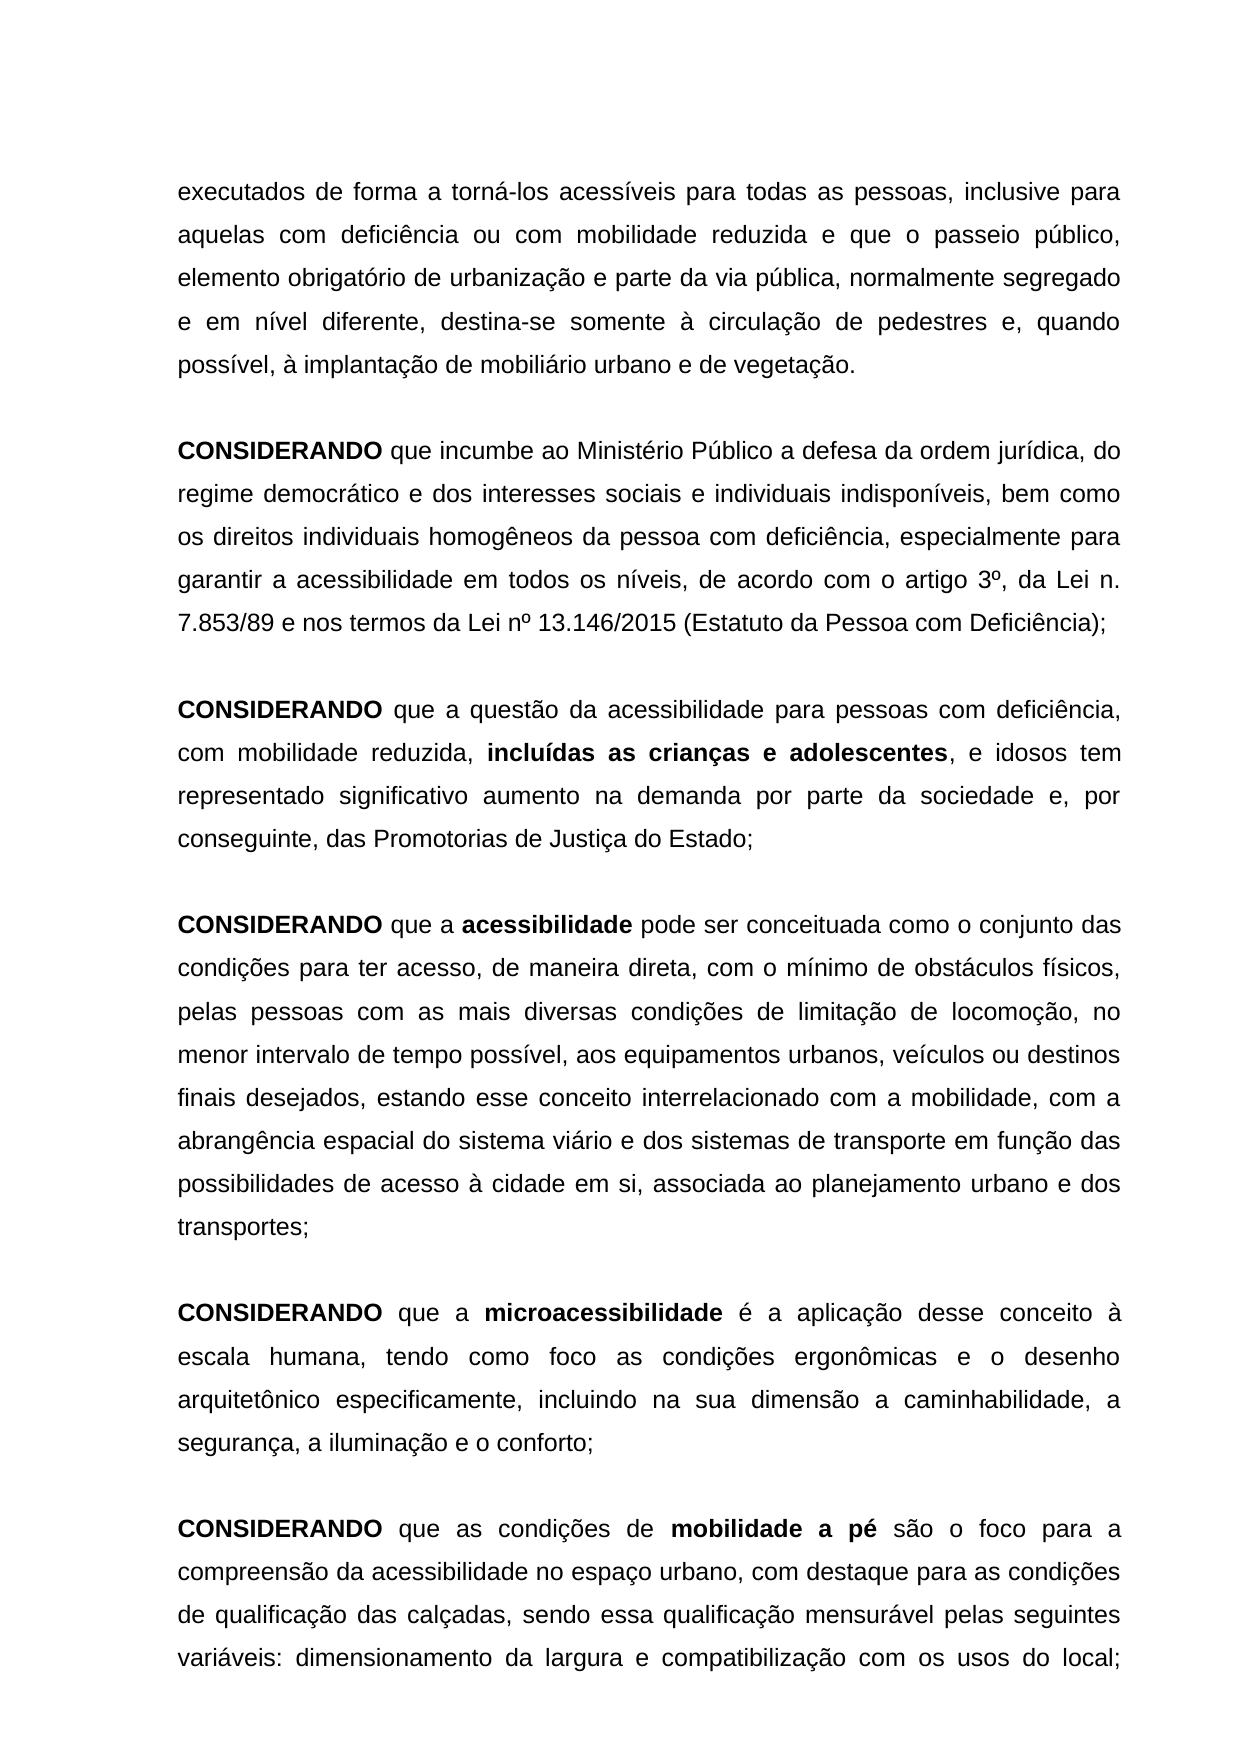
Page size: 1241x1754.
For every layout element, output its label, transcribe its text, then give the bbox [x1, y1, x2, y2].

text CONSIDERANDO que incumbe ao Ministério Público a defesa da ordem jurídica, do regime democrático e dos interesses sociais e individuais indisponíveis, bem como os direitos individuais homogêneos da pessoa com deficiência, especialmente para garantir a acessibilidade em todos os níveis, de acordo com o artigo 3º, da Lei n. 7.853/89 e nos termos da Lei nº 13.146/2015 (Estatuto da Pessoa com Deficiência); [177, 436, 1122, 637]
text CONSIDERANDO que a questão da acessibilidade para pessoas com deficiência, com mobilidade reduzida, incluídas as crianças e adolescentes, e idosos tem representado significativo aumento na demanda por parte da sociedade e, por conseguinte, das Promotorias de Justiça do Estado; [177, 695, 1122, 853]
text CONSIDERANDO que a microacessibilidade é a aplicação desse conceito à escala humana, tendo como foco as condições ergonômicas e o desenho arquitetônico especificamente, incluindo na sua dimensão a caminhabilidade, a segurança, a iluminação e o conforto; [177, 1298, 1122, 1457]
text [177, 1514, 1122, 1672]
text CONSIDERANDO que a acessibilidade pode ser conceituada como o conjunto das condições para ter acesso, de maneira direta, com o mínimo de obstáculos físicos, pelas pessoas com as mais diversas condições de limitação de locomoção, no menor intervalo de tempo possível, aos equipamentos urbanos, veículos ou destinos finais desejados, estando esse conceito interrelacionado com a mobilidade, com a abrangência espacial do sistema viário e dos sistemas de transporte em função das possibilidades de acesso à cidade em si, associada ao planejamento urbano e dos transportes; [177, 910, 1122, 1241]
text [177, 177, 1122, 378]
